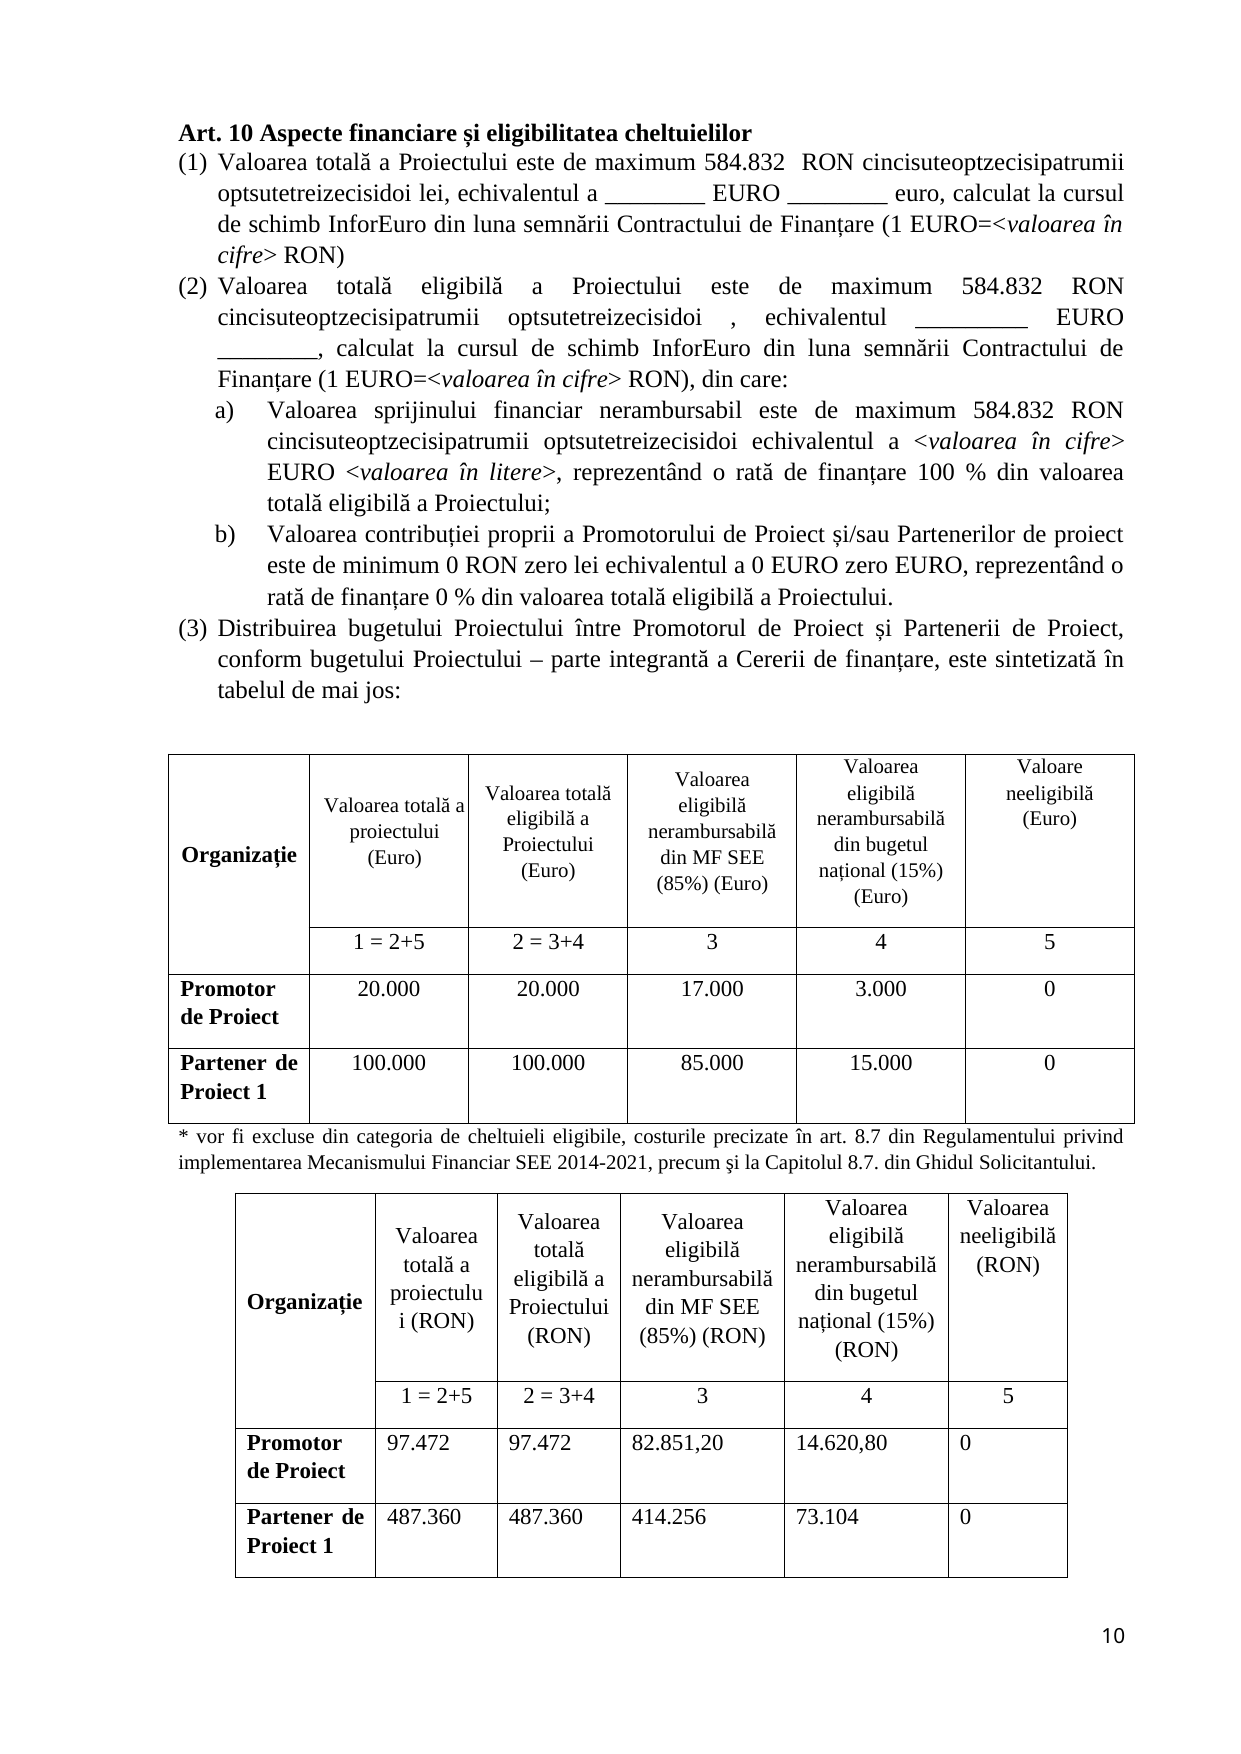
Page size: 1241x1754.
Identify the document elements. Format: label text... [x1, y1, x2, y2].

table_cell 5 [949, 1382, 1067, 1428]
table_header Valoarea eligibilă nerambursabilă din bugetul național (15%) (Euro) [797, 755, 965, 927]
table_cell 414.256 [621, 1504, 784, 1577]
table_cell 85.000 [628, 1049, 796, 1123]
table_header Valoarea eligibilă nerambursabilă din MF SEE (85%) (Euro) [628, 755, 796, 927]
table_cell 100.000 [469, 1049, 627, 1123]
text * vor fi excluse din categoria de cheltuieli eligibile, costurile precizate în art. 8.7 din Regulamentului privind implementarea Mecanismului Financiar SEE 2014-2021, precum şi la Capitolul 8.7. din Ghidul Solicitantului. [178, 1124, 1125, 1174]
table_header Valoarea totală eligibilă a Proiectului (Euro) [469, 755, 627, 927]
table_header Valoarea totală a proiectului (Euro) [310, 755, 468, 927]
table_cell 0 [966, 1049, 1134, 1123]
table_cell 97.472 [498, 1429, 620, 1502]
table_cell 4 [785, 1382, 948, 1428]
table_cell 3 [628, 928, 796, 973]
table_cell 15.000 [797, 1049, 965, 1123]
table_cell 2 = 3+4 [469, 928, 627, 973]
table_header Valoarea eligibilă nerambursabilă din MF SEE (85%) (RON) [621, 1194, 784, 1381]
table_cell 487.360 [498, 1504, 620, 1577]
list Valoarea sprijinului financiar nerambursabil este de maximum 584.832 RON cincisuteoptzecisipatrumii optsutetreizecisidoi echivalentul a <valoarea în cifre> EURO <valoarea în litere>, reprezentând o rată de finanțare 100 % din valoarea totală eligibilă a Proiectului; [214, 395, 1125, 517]
table_cell 2 = 3+4 [498, 1382, 620, 1428]
table_cell 20.000 [310, 975, 468, 1048]
list Valoarea totală eligibilă a Proiectului este de maximum 584.832 RON cincisuteoptzecisipatrumii optsutetreizecisidoi , echivalentul _________ EURO ________, calculat la cursul de schimb InforEuro din luna semnării Contractului de Finanțare (1 EURO=<valoarea în cifre> RON), din care: [178, 271, 1125, 393]
table_header Organizație [236, 1194, 375, 1428]
table_header Organizație [169, 755, 309, 973]
table_cell 100.000 [310, 1049, 468, 1123]
list Distribuirea bugetului Proiectului între Promotorul de Proiect și Partenerii de Proiect, conform bugetului Proiectului – parte integrantă a Cererii de finanțare, este sintetizată în tabelul de mai jos: [178, 613, 1125, 703]
table_cell 20.000 [469, 975, 627, 1048]
table_cell 0 [949, 1429, 1067, 1502]
table_cell Partener de Proiect 1 [236, 1504, 375, 1577]
table_cell Promotor de Proiect [169, 975, 309, 1048]
table_cell 3.000 [797, 975, 965, 1048]
table_cell 0 [949, 1504, 1067, 1577]
table_cell 4 [797, 928, 965, 973]
table_cell 17.000 [628, 975, 796, 1048]
table_header Valoarea eligibilă nerambursabilă din bugetul național (15%) (RON) [785, 1194, 948, 1381]
table_cell 1 = 2+5 [310, 928, 468, 973]
table_cell 3 [621, 1382, 784, 1428]
table_cell 73.104 [785, 1504, 948, 1577]
table_cell 1 = 2+5 [376, 1382, 497, 1428]
list Valoarea contribuției proprii a Promotorului de Proiect și/sau Partenerilor de proiect este de minimum 0 RON zero lei echivalentul a 0 EURO zero EURO, reprezentând o rată de finanțare 0 % din valoarea totală eligibilă a Proiectului. [214, 519, 1125, 610]
table_header Valoarea totală a proiectului (RON) [376, 1194, 497, 1381]
table_header Valoarea neeligibilă (RON) [949, 1194, 1067, 1381]
table_cell 487.360 [376, 1504, 497, 1577]
table_cell 82.851,20 [621, 1429, 784, 1502]
table_cell Partener de Proiect 1 [169, 1049, 309, 1123]
table_cell 0 [966, 975, 1134, 1048]
table_header Valoare neeligibilă (Euro) [966, 755, 1134, 927]
table_header Valoarea totală eligibilă a Proiectului (RON) [498, 1194, 620, 1381]
table_cell 97.472 [376, 1429, 497, 1502]
text Art. 10 Aspecte financiare și eligibilitatea cheltuielilor [178, 118, 1125, 147]
list Valoarea totală a Proiectului este de maximum 584.832 RON cincisuteoptzecisipatrumii optsutetreizecisidoi lei, echivalentul a ________ EURO ________ euro, calculat la cursul de schimb InforEuro din luna semnării Contractului de Finanțare (1 EURO=<valoarea în cifre> RON) [178, 147, 1125, 269]
table_cell 5 [966, 928, 1134, 973]
table_cell Promotor de Proiect [236, 1429, 375, 1502]
table_cell 14.620,80 [785, 1429, 948, 1502]
